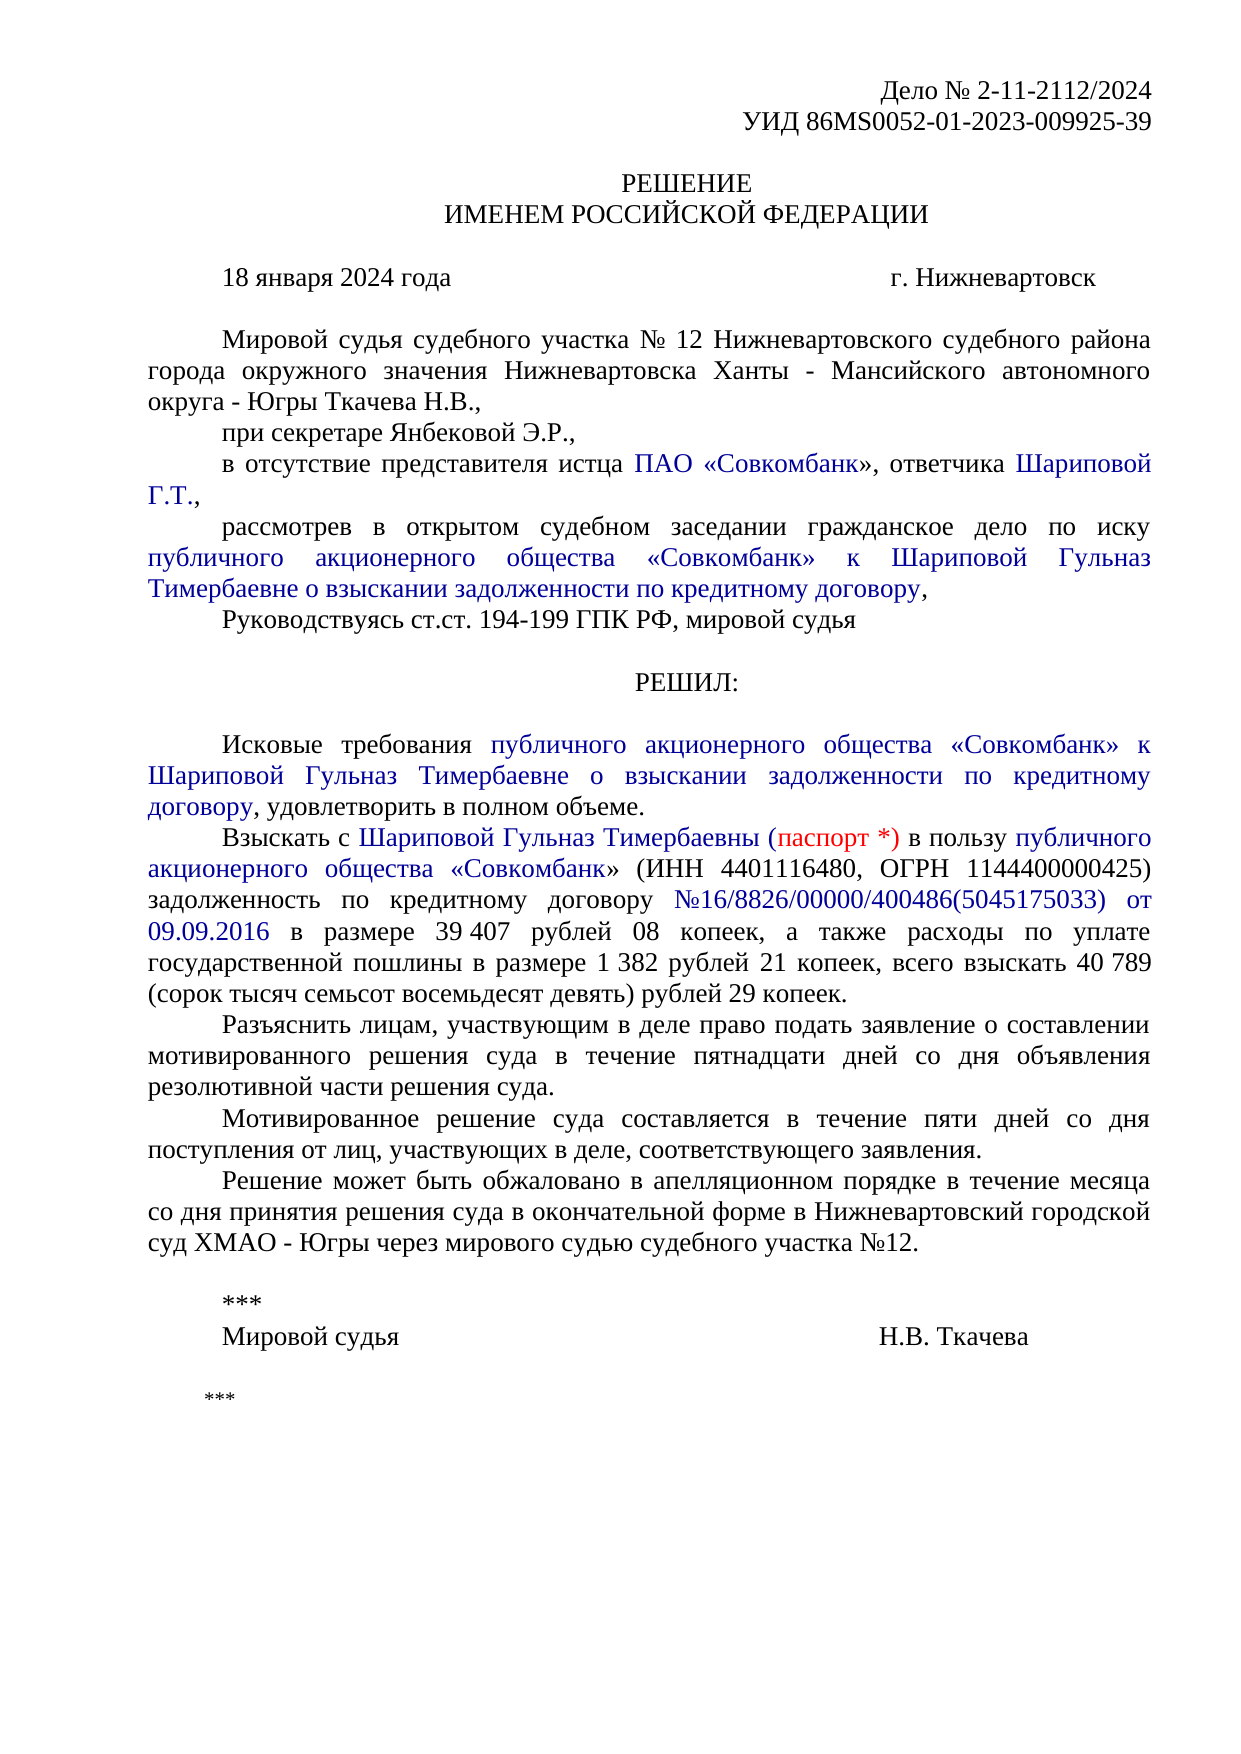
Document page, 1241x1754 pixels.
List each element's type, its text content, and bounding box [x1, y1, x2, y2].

text РЕШЕНИЕ [148, 167, 1152, 198]
text Решение может быть обжаловано в апелляционном порядке в течение месяца со дня принятия решения суда в окончательной форме в Нижневартовский городской суд ХМАО - Югры через мирового судью судебного участка №12. [148, 1164, 1152, 1257]
text Руководствуясь ст.ст. 194-199 ГПК РФ, мировой судья [148, 603, 1152, 634]
text *** [148, 1386, 1149, 1411]
text Мотивированное решение суда составляется в течение пяти дней со дня поступления от лиц, участвующих в деле, соответствующего заявления. [148, 1102, 1152, 1164]
text рассмотрев в открытом судебном заседании гражданское дело по иску публичного акционерного общества «Совкомбанк» к Шариповой Гульназ Тимербаевне о взыскании задолженности по кредитному договору, [148, 510, 1152, 603]
text 18 января 2024 года г. Нижневартовск [148, 261, 1152, 292]
text УИД 86MS0052-01-2023-009925-39 [148, 105, 1152, 136]
text ИМЕНЕМ РОССИЙСКОЙ ФЕДЕРАЦИИ [148, 198, 1152, 229]
text *** [148, 1288, 1152, 1320]
text РЕШИЛ: [148, 666, 1152, 697]
text при секретаре Янбековой Э.Р., [148, 416, 1152, 448]
text Взыскать с Шариповой Гульназ Тимербаевны (паспорт *) в пользу публичного акционерного общества «Совкомбанк» (ИНН 4401116480, ОГРН 1144400000425) задолженность по кредитному договору №16/8826/00000/400486(5045175033) от 09.09.2016 в размере 39 407 рублей 08 копеек, а также расходы по уплате государственной пошлины в размере 1 382 рублей 21 копеек, всего взыскать 40 789 (сорок тысяч семьсот восемьдесят девять) рублей 29 копеек. [148, 821, 1152, 1008]
text Разъяснить лицам, участвующим в деле право подать заявление о составлении мотивированного решения суда в течение пятнадцати дней со дня объявления резолютивной части решения суда. [148, 1008, 1152, 1102]
text Исковые требования публичного акционерного общества «Совкомбанк» к Шариповой Гульназ Тимербаевне о взыскании задолженности по кредитному договору, удовлетворить в полном объеме. [148, 728, 1152, 821]
text Мировой судья судебного участка № 12 Нижневартовского судебного района города окружного значения Нижневартовска Ханты - Мансийского автономного округа - Югры Ткачева Н.В., [148, 323, 1152, 416]
text Мировой судья Н.В. Ткачева [148, 1320, 1152, 1351]
text в отсутствие представителя истца ПАО «Совкомбанк», ответчика Шариповой Г.Т., [148, 448, 1152, 510]
text Дело № 2-11-2112/2024 [148, 74, 1152, 105]
